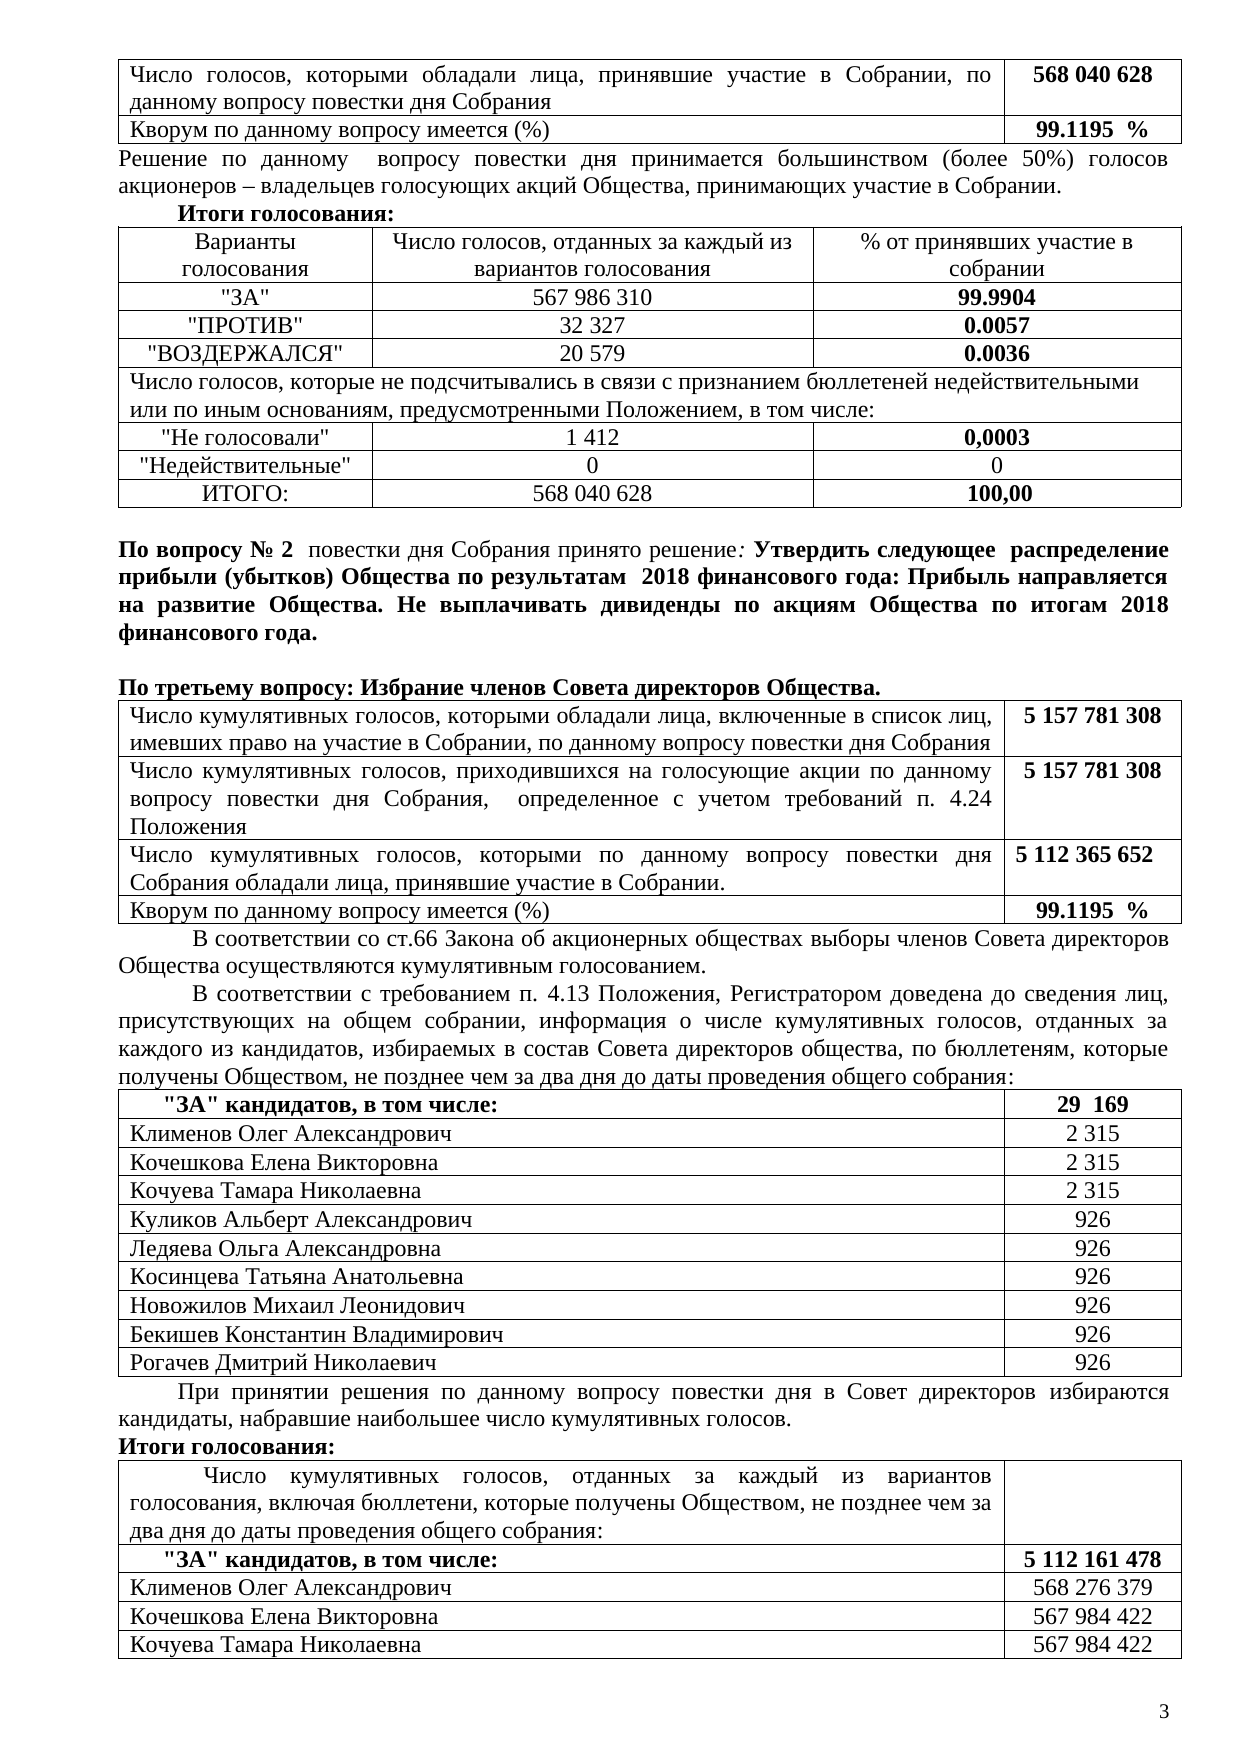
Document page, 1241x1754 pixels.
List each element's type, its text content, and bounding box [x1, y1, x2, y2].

table_header [1005, 1461, 1181, 1543]
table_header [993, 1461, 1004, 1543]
text Итоги голосования: [118, 1432, 1169, 1460]
table_cell Клименов Олег Александрович [119, 1119, 1004, 1147]
table_cell "ЗА" кандидатов, в том числе: [119, 1545, 1004, 1572]
table_cell "ЗА" [119, 283, 372, 310]
table_header Варианты голосования [119, 228, 372, 282]
table_header 5 157 781 308 [1005, 701, 1181, 756]
table_cell 0,0003 [814, 423, 1181, 450]
table_cell 2 315 [1005, 1176, 1181, 1204]
table_cell 2 315 [1005, 1148, 1181, 1175]
table_cell 100,00 [814, 480, 1181, 507]
text По третьему вопросу: Избрание членов Совета директоров Общества. [118, 673, 1169, 700]
table_cell 567 984 422 [1005, 1602, 1181, 1629]
table_cell 926 [1005, 1205, 1181, 1233]
table_cell 0 [814, 451, 1181, 478]
table_header % от принявших участие в собрании [814, 228, 1181, 282]
table_cell Кочешкова Елена Викторовна [119, 1148, 1004, 1175]
table_cell 0.0057 [814, 311, 1181, 338]
table_cell 99.1195 % [1005, 896, 1181, 923]
table_cell Кочуева Тамара Николаевна [119, 1176, 1004, 1204]
table_cell Рогачев Дмитрий Николаевич [119, 1348, 1004, 1376]
table_cell 926 [1005, 1348, 1181, 1376]
table_cell 99.9904 [814, 283, 1181, 310]
table_cell Число голосов, которыми обладали лица, принявшие участие в Собрании, по данному вопросу повестки дня Собрания [119, 60, 1004, 115]
table_cell 5 112 365 652 [1005, 840, 1181, 895]
table_header "ЗА" кандидатов, в том числе: [119, 1090, 1004, 1118]
table_header 29 169 [1005, 1090, 1181, 1118]
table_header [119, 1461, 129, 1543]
table_cell "ВОЗДЕРЖАЛСЯ" [119, 339, 372, 366]
table_cell Ледяева Ольга Александровна [119, 1234, 1004, 1261]
table_cell 1 412 [373, 423, 813, 450]
text По вопросу № 2 повестки дня Собрания принято решение: Утвердить следующее распределение прибыли (убытков) Общества по результатам 2018 финансового года: Прибыль направляется на развитие Общества. Не выплачивать дивиденды по акциям Общества по итогам 2018 финансового года. [118, 535, 1169, 645]
table_cell Кворум по данному вопросу имеется (%) [119, 116, 1004, 143]
table_cell 568 040 628 [1005, 60, 1181, 115]
table_header Число кумулятивных голосов, которыми обладали лица, включенные в список лиц, имевших право на участие в Собрании, по данному вопросу повестки дня Собрания [119, 701, 1004, 756]
table_cell "ПРОТИВ" [119, 311, 372, 338]
table_cell 567 986 310 [373, 283, 813, 310]
table_cell 0 [373, 451, 813, 478]
table_cell 926 [1005, 1234, 1181, 1261]
table_cell Кочешкова Елена Викторовна [119, 1602, 1004, 1629]
table_cell 568 040 628 [373, 480, 813, 507]
table_cell Число кумулятивных голосов, которыми по данному вопросу повестки дня Собрания обладали лица, принявшие участие в Собрании. [119, 840, 1004, 895]
table_cell 567 984 422 [1005, 1631, 1181, 1658]
table_cell Косинцева Татьяна Анатольевна [119, 1262, 1004, 1290]
text В соответствии с требованием п. 4.13 Положения, Регистратором доведена до сведения лиц, присутствующих на общем собрании, информация о числе кумулятивных голосов, отданных за каждого из кандидатов, избираемых в состав Совета директоров общества, по бюллетеням, которые получены Обществом, не позднее чем за два дня до даты проведения общего собрания: [118, 979, 1169, 1089]
text При принятии решения по данному вопросу повестки дня в Совет директоров избираются кандидаты, набравшие наибольшее число кумулятивных голосов. [118, 1377, 1169, 1432]
table_cell 2 315 [1005, 1119, 1181, 1147]
table_cell "Не голосовали" [119, 423, 372, 450]
table_cell 99.1195 % [1005, 116, 1181, 143]
table_cell 926 [1005, 1291, 1181, 1318]
table_cell Новожилов Михаил Леонидович [119, 1291, 1004, 1318]
table_cell 568 276 379 [1005, 1573, 1181, 1601]
table_cell Бекишев Константин Владимирович [119, 1320, 1004, 1347]
table_cell Куликов Альберт Александрович [119, 1205, 1004, 1233]
table_cell Число кумулятивных голосов, приходившихся на голосующие акции по данному вопросу повестки дня Собрания, определенное с учетом требований п. 4.24 Положения [119, 757, 1004, 839]
table_cell Клименов Олег Александрович [119, 1573, 1004, 1601]
text Итоги голосования: [118, 199, 1169, 226]
text Решение по данному вопросу повестки дня принимается большинством (более 50%) голосов акционеров – владельцев голосующих акций Общества, принимающих участие в Собрании. [118, 144, 1169, 199]
table_cell ИТОГО: [119, 480, 372, 507]
table_header Число голосов, отданных за каждый из вариантов голосования [373, 228, 813, 282]
table_cell 5 157 781 308 [1005, 757, 1181, 839]
table_cell 32 327 [373, 311, 813, 338]
table_cell 20 579 [373, 339, 813, 366]
table_cell Кворум по данному вопросу имеется (%) [119, 896, 1004, 923]
table_cell 926 [1005, 1320, 1181, 1347]
table_cell "Недействительные" [119, 451, 372, 478]
table_cell Кочуева Тамара Николаевна [119, 1631, 1004, 1658]
table_cell 5 112 161 478 [1005, 1545, 1181, 1572]
text В соответствии со ст.66 Закона об акционерных обществах выборы членов Совета директоров Общества осуществляются кумулятивным голосованием. [118, 924, 1169, 979]
table_cell 0.0036 [814, 339, 1181, 366]
table_cell 926 [1005, 1262, 1181, 1290]
